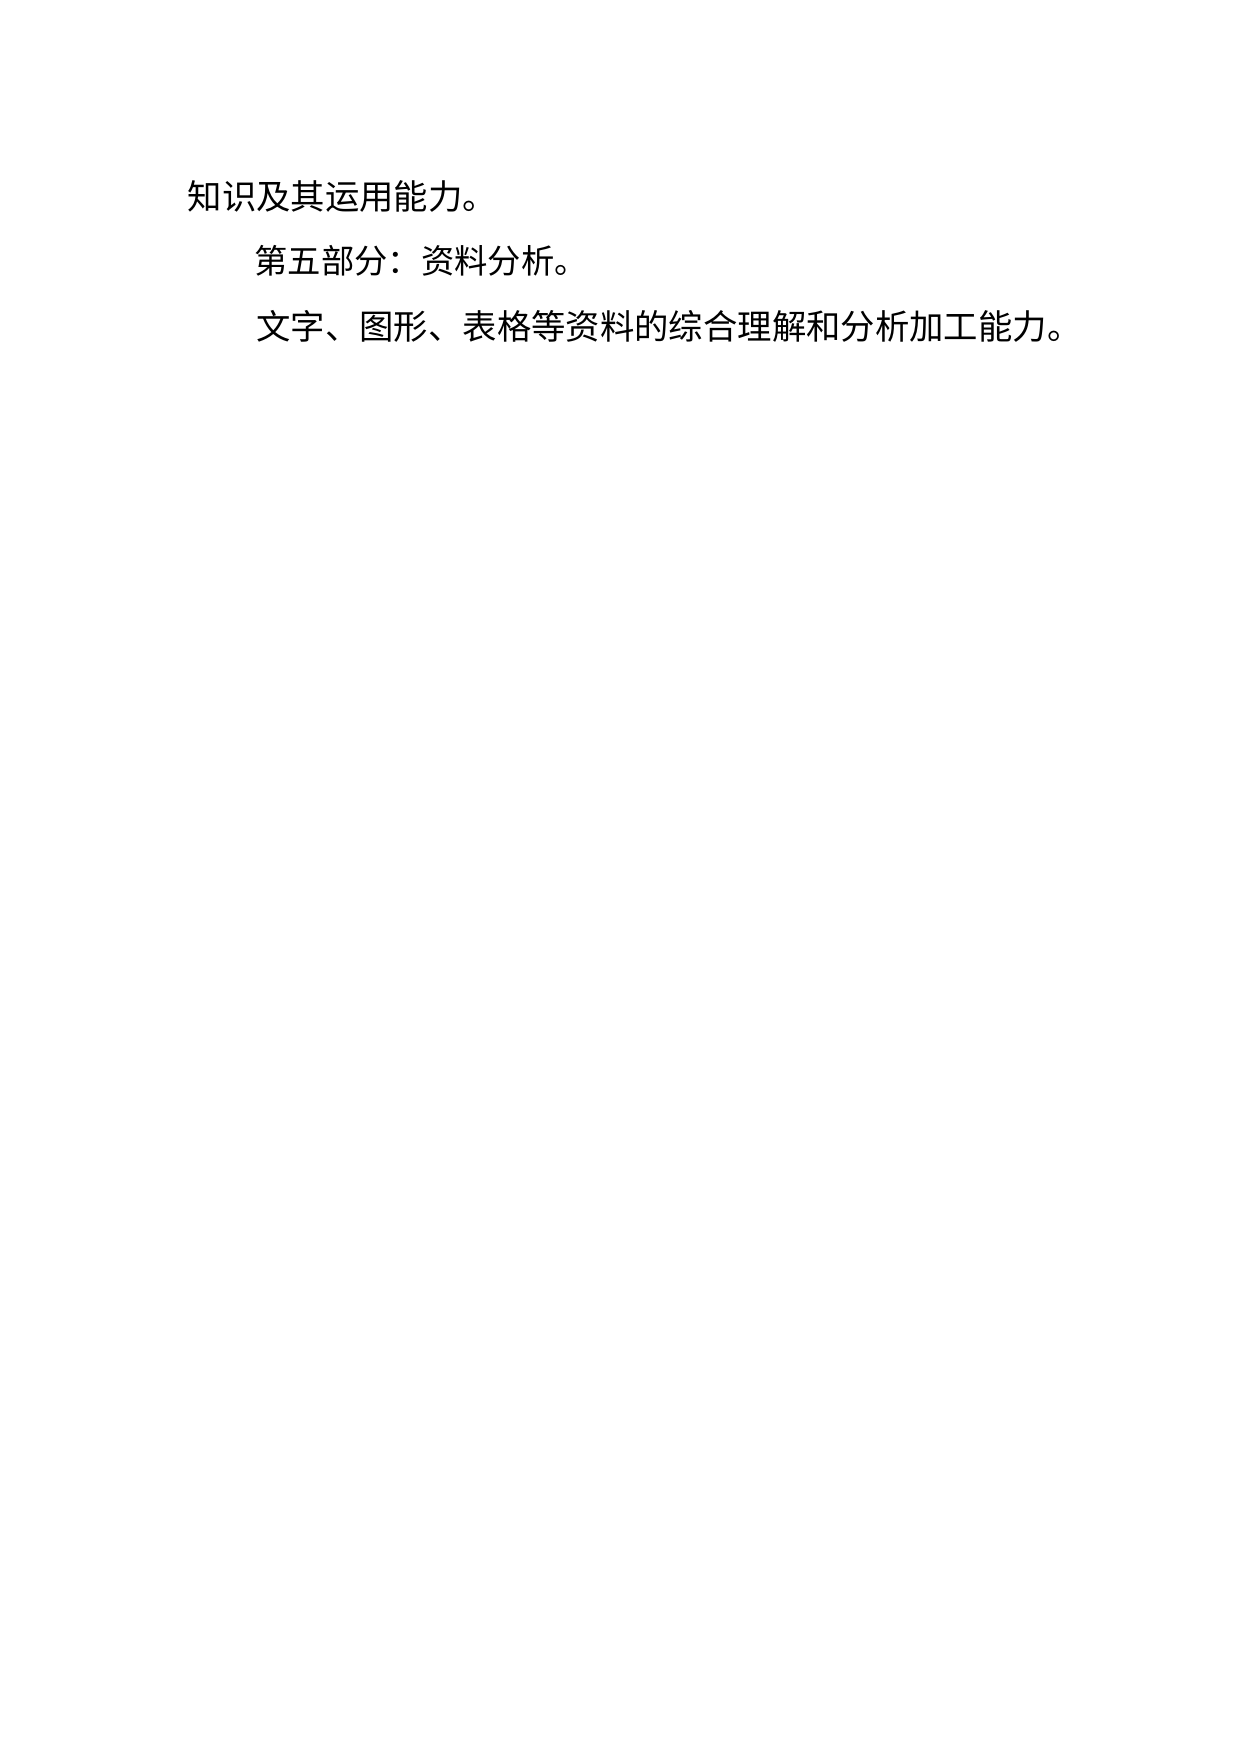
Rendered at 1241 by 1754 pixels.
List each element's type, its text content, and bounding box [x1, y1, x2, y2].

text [187, 162, 1053, 227]
text 第五部分：资料分析。 [187, 227, 1053, 292]
text 文字、图形、表格等资料的综合理解和分析加工能力。 [187, 292, 1053, 357]
